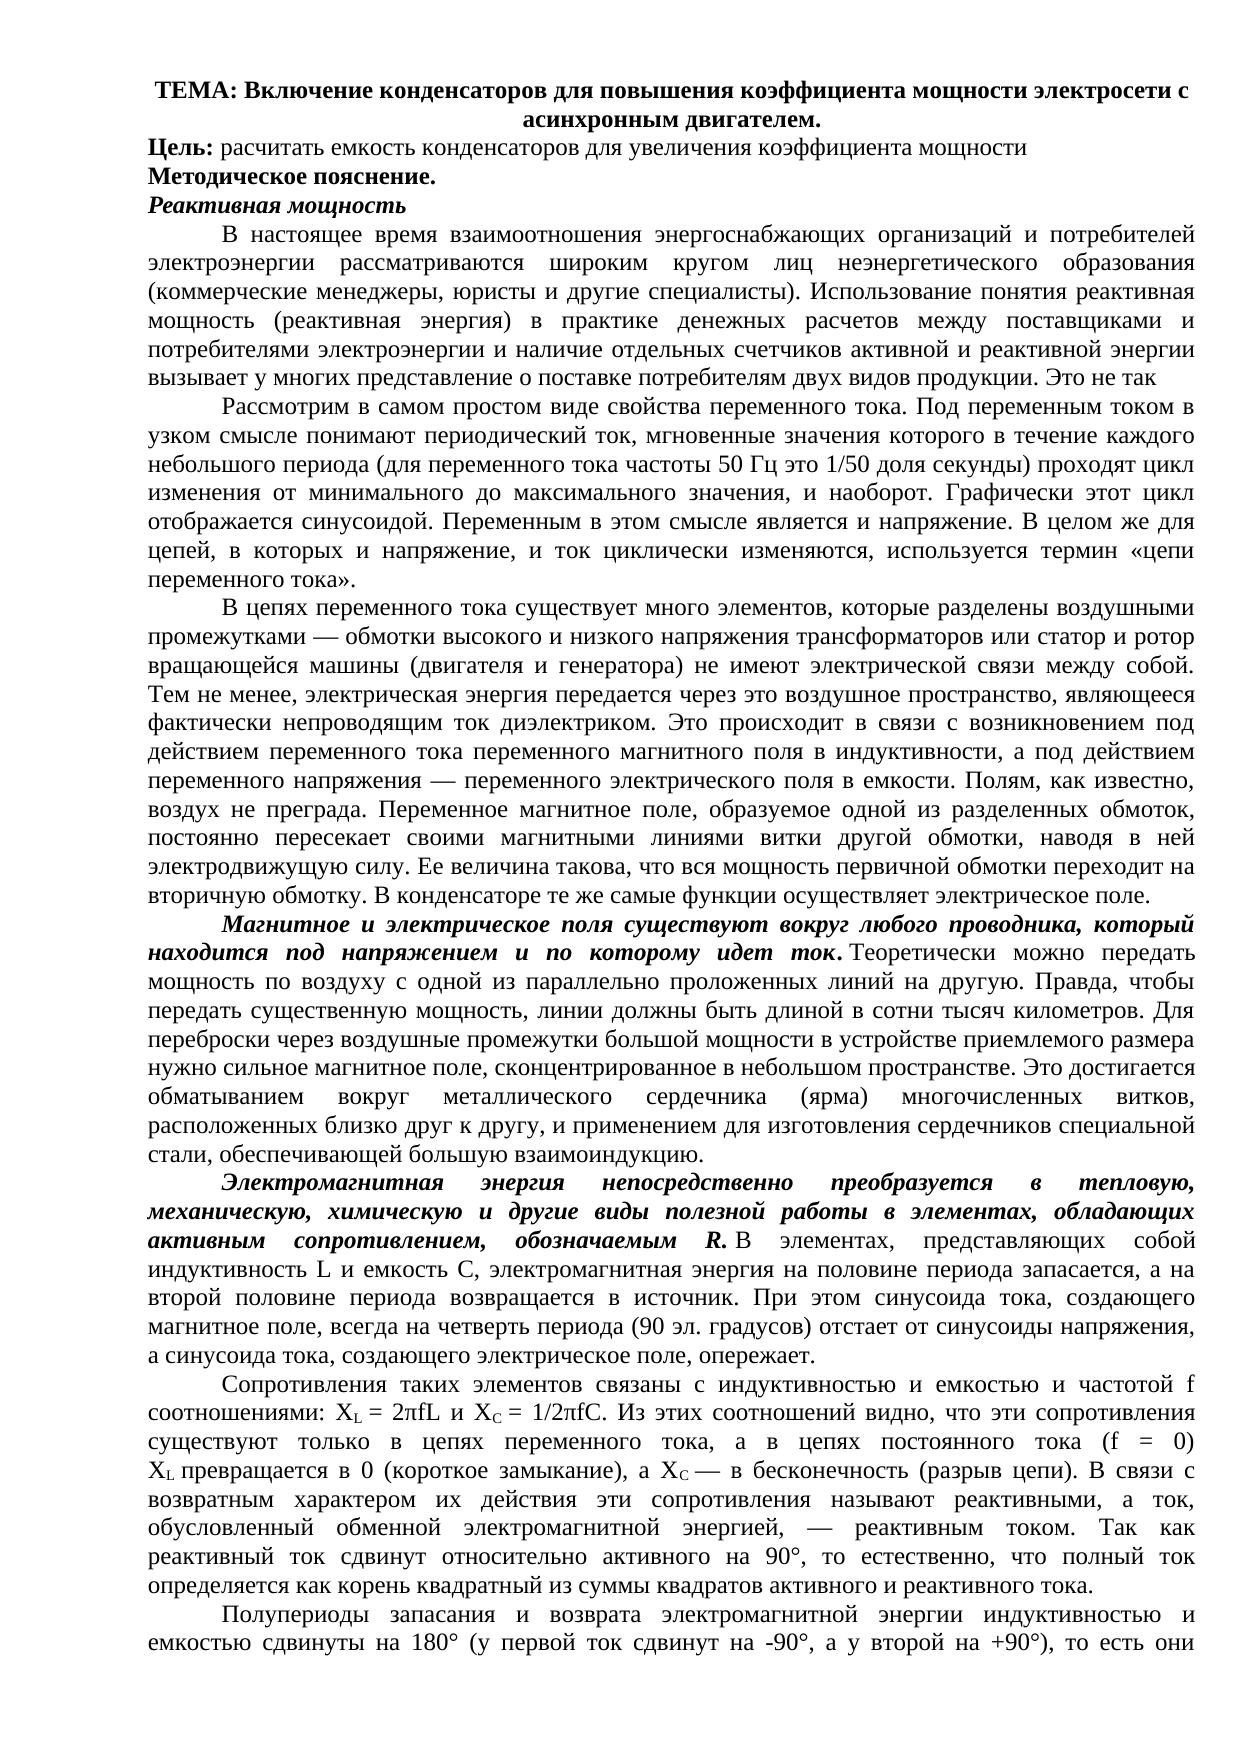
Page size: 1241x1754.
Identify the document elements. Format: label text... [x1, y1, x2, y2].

text В цепях переменного тока существует много элементов, которые разделены воздушными промежутками — обмотки высокого и низкого напряжения трансформаторов или статор и ротор вращающейся машины (двигателя и генератора) не имеют электрической связи между собой. Тем не менее, электрическая энергия передается через это воздушное пространство, являющееся фактически непроводящим ток диэлектриком. Это происходит в связи с возникновением под действием переменного тока переменного магнитного поля в индуктивности, а под действием переменного напряжения — переменного электрического поля в емкости. Полям, как известно, воздух не преграда. Переменное магнитное поле, образуемое одной из разделенных обмоток, постоянно пересекает своими магнитными линиями витки другой обмотки, наводя в ней электродвижущую силу. Ее величина такова, что вся мощность первичной обмотки переходит на вторичную обмотку. В конденсаторе те же самые функции осуществляет электрическое поле. [148, 592, 1196, 909]
text Сопротивления таких элементов связаны с индуктивностью и емкостью и частотой f соотношениями: XL = 2πfL и XС = 1/2πfС. Из этих соотношений видно, что эти сопротивления существуют только в цепях переменного тока, а в цепях постоянного тока (f = 0) XL превращается в 0 (короткое замыкание), а XС — в бесконечность (разрыв цепи). В связи с возвратным характером их действия эти сопротивления называют реактивными, а ток, обусловленный обменной электромагнитной энергией, — реактивным током. Так как реактивный ток сдвинут относительно активного на 90°, то естественно, что полный ток определяется как корень квадратный из суммы квадратов активного и реактивного тока. [148, 1369, 1196, 1599]
text Магнитное и электрическое поля существуют вокруг любого проводника, который находится под напряжением и по которому идет ток. Теоретически можно передать мощность по воздуху с одной из параллельно проложенных линий на другую. Правда, чтобы передать существенную мощность, линии должны быть длиной в сотни тысяч километров. Для переброски через воздушные промежутки большой мощности в устройстве приемлемого размера нужно сильное магнитное поле, сконцентрированное в небольшом пространстве. Это достигается обматыванием вокруг металлического сердечника (ярма) многочисленных витков, расположенных близко друг к другу, и применением для изготовления сердечников специальной стали, обеспечивающей большую взаимоиндукцию. [148, 909, 1196, 1167]
text В настоящее время взаимоотношения энергоснабжающих организаций и потребителей электроэнергии рассматриваются широким кругом лиц неэнергетического образования (коммерческие менеджеры, юристы и другие специалисты). Использование понятия реактивная мощность (реактивная энергия) в практике денежных расчетов между поставщиками и потребителями электроэнергии и наличие отдельных счетчиков активной и реактивной энергии вызывает у многих представление о поставке потребителям двух видов продукции. Это не так [148, 219, 1196, 391]
text ТЕМА: Включение конденсаторов для повышения коэффициента мощности электросети с асинхронным двигателем. [148, 75, 1196, 132]
text Методическое пояснение. [148, 161, 1196, 190]
text Электромагнитная энергия непосредственно преобразуется в тепловую, механическую, химическую и другие виды полезной работы в элементах, обладающих активным сопротивлением, обозначаемым R. В элементах, представляющих собой индуктивность L и емкость С, электромагнитная энергия на половине периода запасается, а на второй половине периода возвращается в источник. При этом синусоида тока, создающего магнитное поле, всегда на четверть периода (90 эл. градусов) отстает от синусоиды напряжения, а синусоида тока, создающего электрическое поле, опережает. [148, 1167, 1196, 1369]
text Рассмотрим в самом простом виде свойства переменного тока. Под переменным током в узком смысле понимают периодический ток, мгновенные значения которого в течение каждого небольшого периода (для переменного тока частоты 50 Гц это 1/50 доля секунды) проходят цикл изменения от минимального до максимального значения, и наоборот. Графически этот цикл отображается синусоидой. Переменным в этом смысле является и напряжение. В целом же для цепей, в которых и напряжение, и ток циклически изменяются, используется термин «цепи переменного тока». [148, 391, 1196, 592]
text Цель: расчитать емкость конденсаторов для увеличения коэффициента мощности [148, 132, 1196, 161]
text Реактивная мощность [148, 190, 1196, 219]
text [148, 1599, 1196, 1656]
